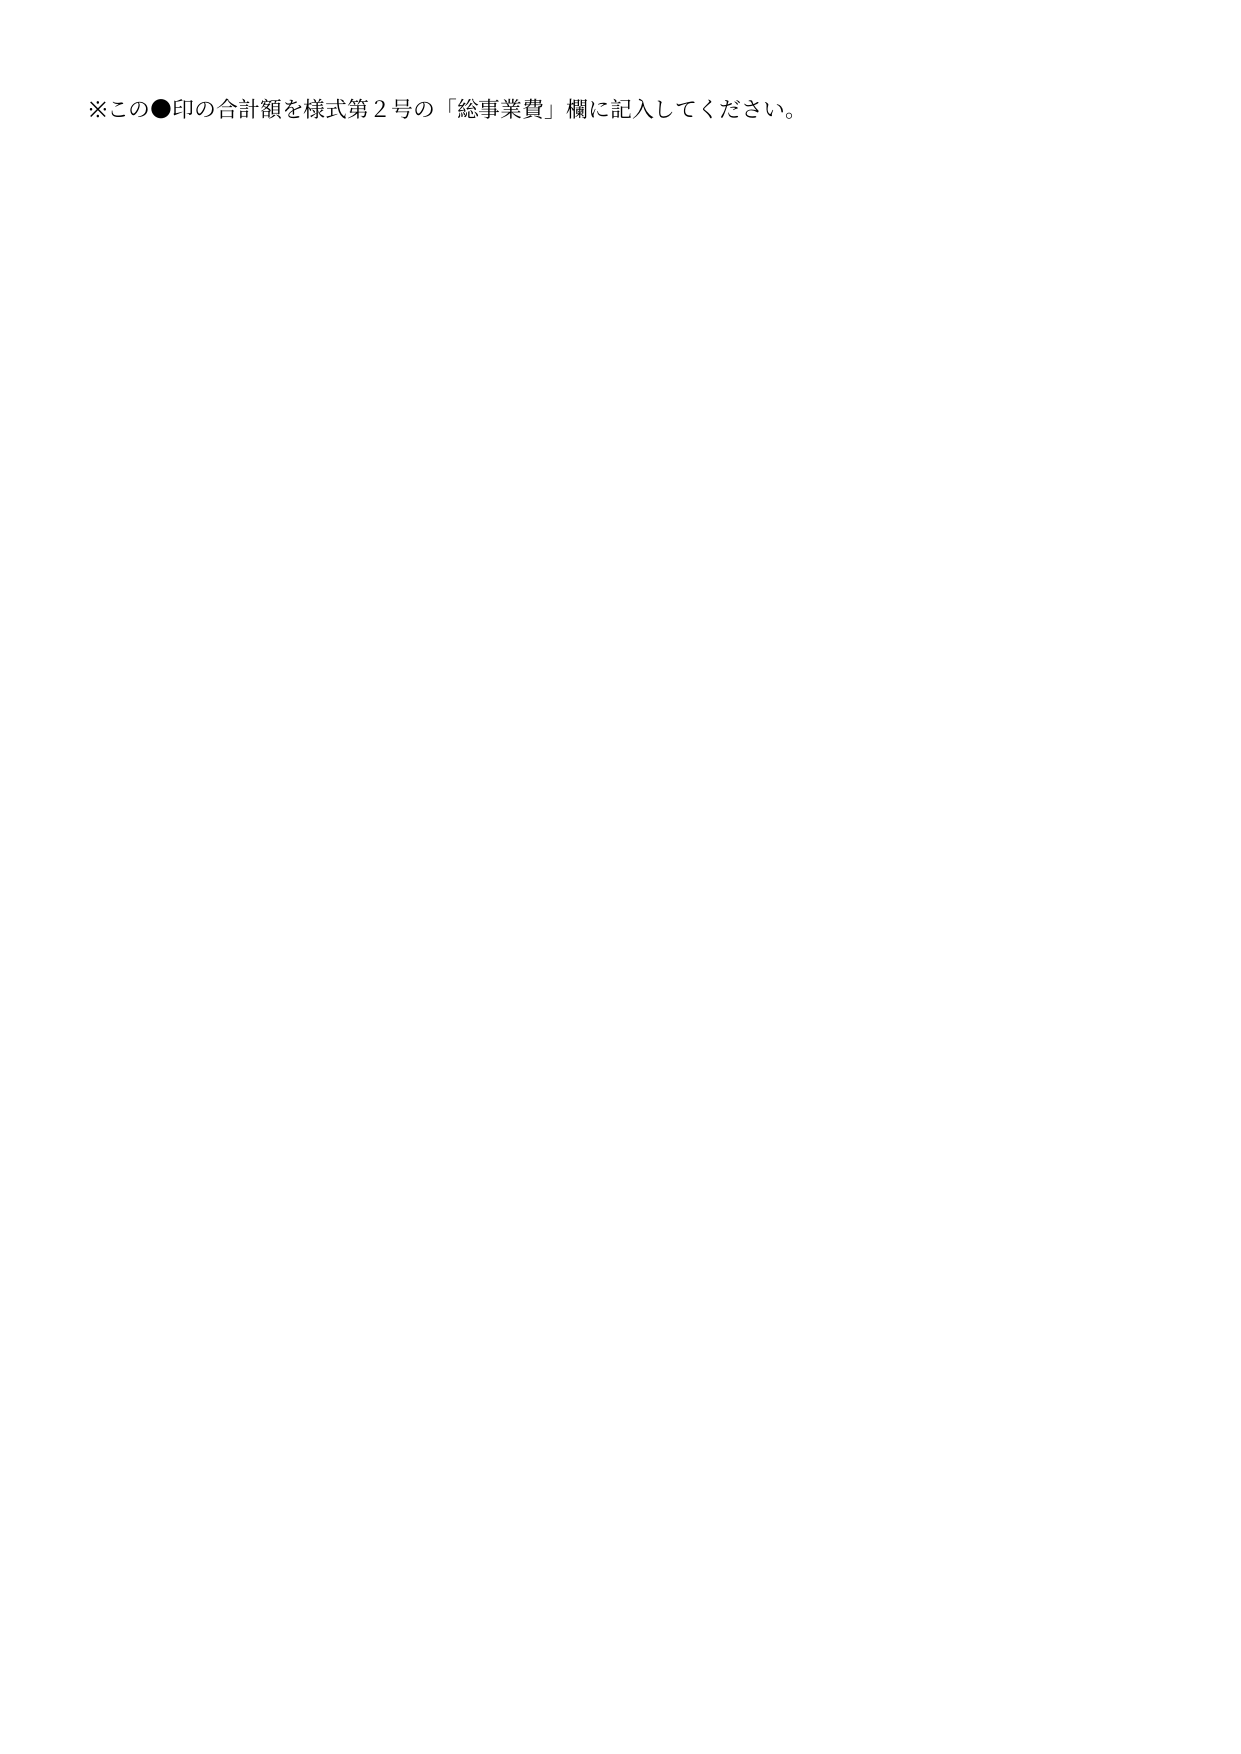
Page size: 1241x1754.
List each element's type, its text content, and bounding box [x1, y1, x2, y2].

text ※この●印の合計額を様式第２号の「総事業費」欄に記入してください。 [88, 89, 1152, 127]
